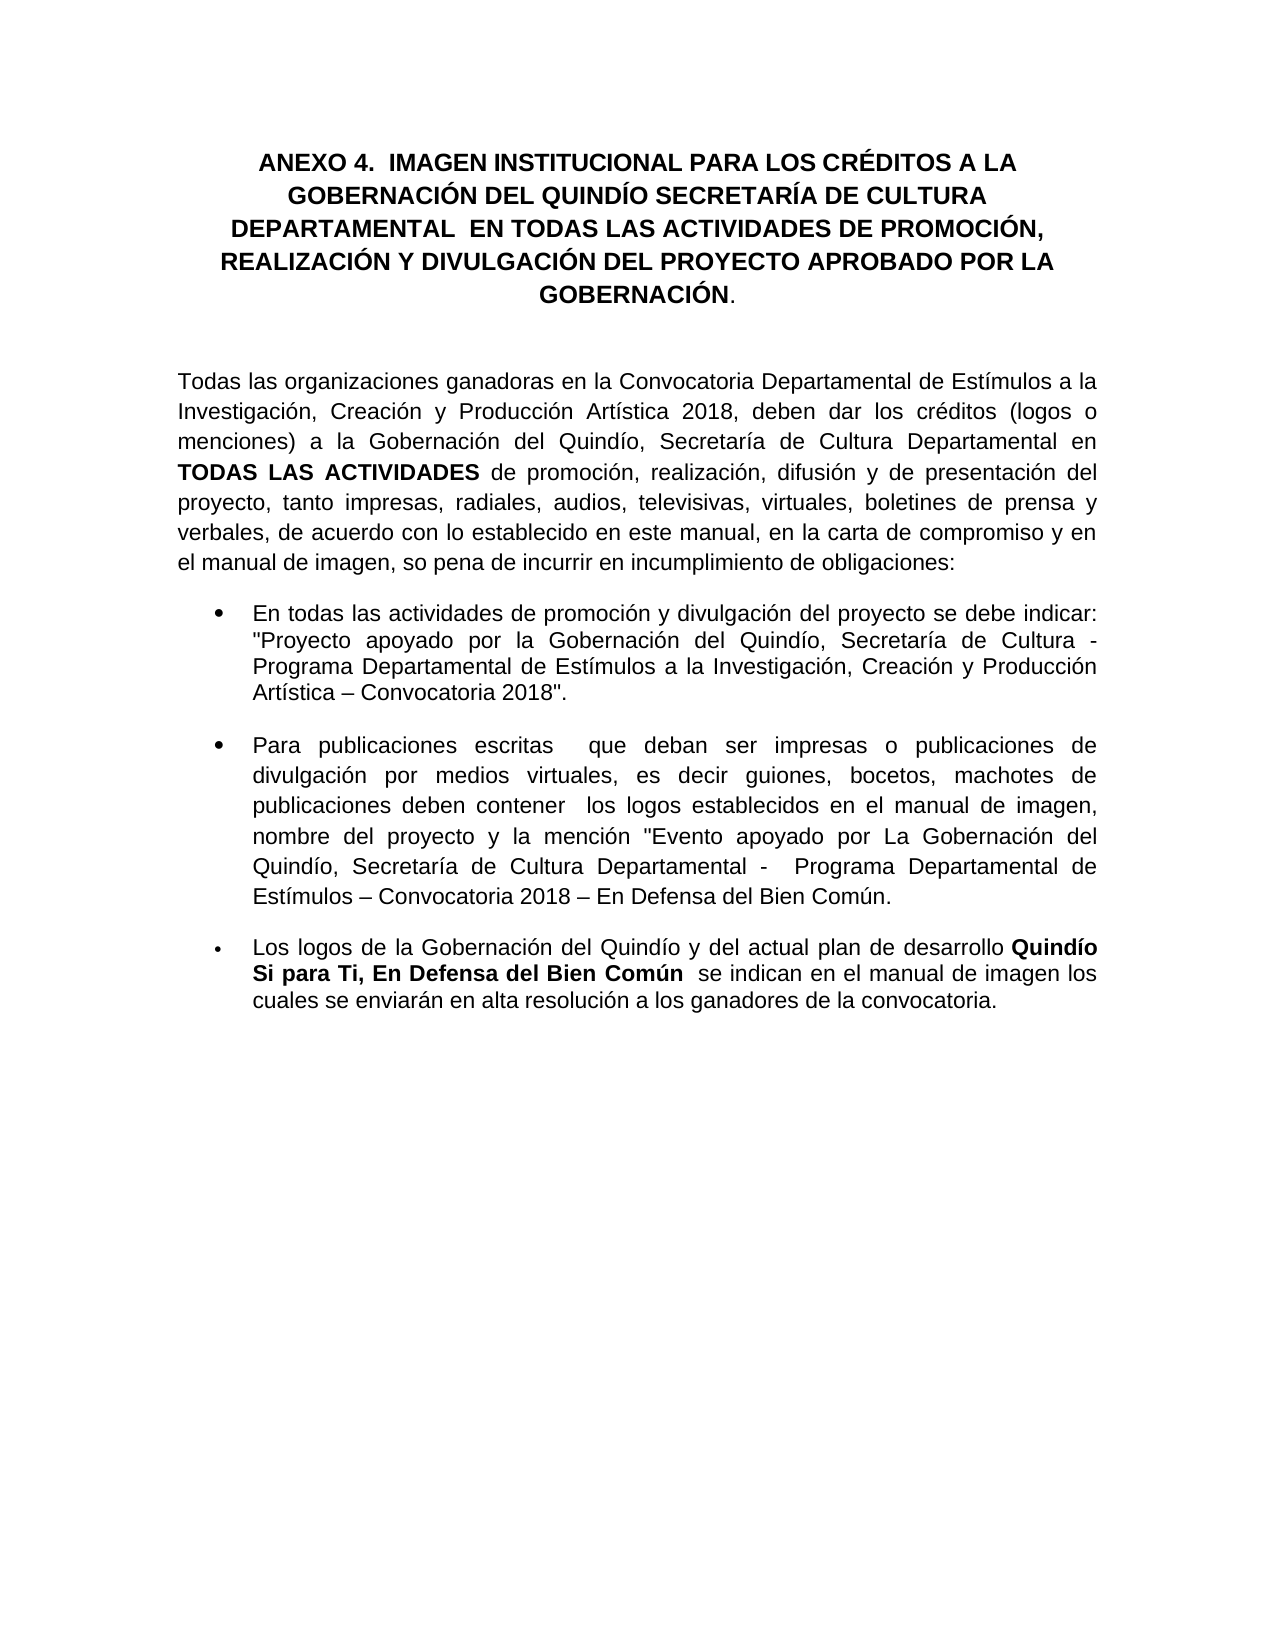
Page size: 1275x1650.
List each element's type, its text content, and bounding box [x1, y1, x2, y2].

list Los logos de la Gobernación del Quindío y del actual plan de desarrollo Quindío Si para Ti, En Defensa del Bien Común se indican en el manual de imagen los cuales se enviarán en alta resolución a los ganadores de la convocatoria. [215, 934, 1098, 1013]
text ANEXO 4. IMAGEN INSTITUCIONAL PARA LOS CRÉDITOS A LA GOBERNACIÓN DEL QUINDÍO SECRETARÍA DE CULTURA DEPARTAMENTAL EN TODAS LAS ACTIVIDADES DE PROMOCIÓN, REALIZACIÓN Y DIVULGACIÓN DEL PROYECTO APROBADO POR LA GOBERNACIÓN. [177, 148, 1098, 308]
list En todas las actividades de promoción y divulgación del proyecto se debe indicar: "Proyecto apoyado por la Gobernación del Quindío, Secretaría de Cultura - Programa Departamental de Estímulos a la Investigación, Creación y Producción Artística – Convocatoria 2018". [215, 600, 1098, 706]
text Todas las organizaciones ganadoras en la Convocatoria Departamental de Estímulos a la Investigación, Creación y Producción Artística 2018, deben dar los créditos (logos o menciones) a la Gobernación del Quindío, Secretaría de Cultura Departamental en TODAS LAS ACTIVIDADES de promoción, realización, difusión y de presentación del proyecto, tanto impresas, radiales, audios, televisivas, virtuales, boletines de prensa y verbales, de acuerdo con lo establecido en este manual, en la carta de compromiso y en el manual de imagen, so pena de incurrir en incumplimiento de obligaciones: [177, 368, 1098, 576]
list Para publicaciones escritas que deban ser impresas o publicaciones de divulgación por medios virtuales, es decir guiones, bocetos, machotes de publicaciones deben contener los logos establecidos en el manual de imagen, nombre del proyecto y la mención "Evento apoyado por La Gobernación del Quindío, Secretaría de Cultura Departamental - Programa Departamental de Estímulos – Convocatoria 2018 – En Defensa del Bien Común. [215, 732, 1098, 909]
